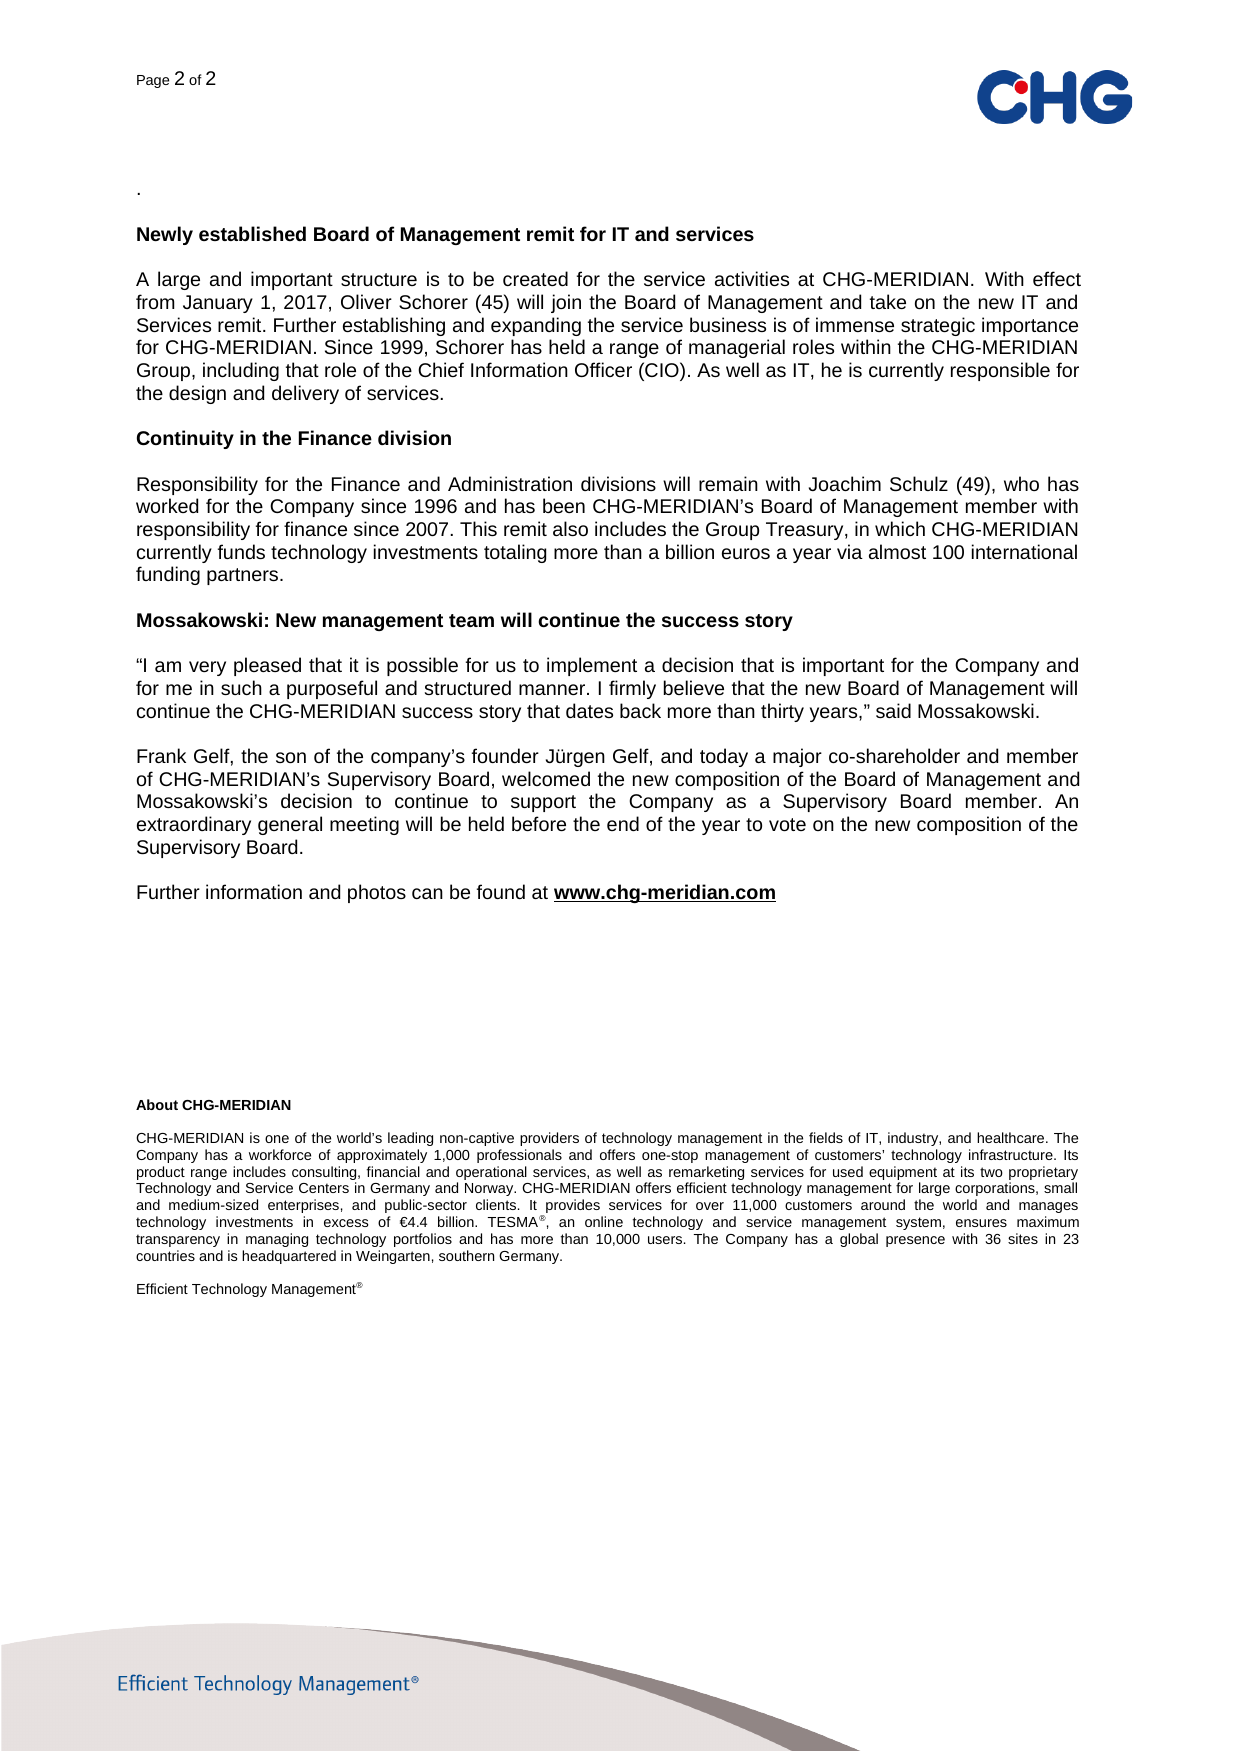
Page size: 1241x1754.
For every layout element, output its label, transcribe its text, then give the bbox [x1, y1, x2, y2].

picture [1, 1616, 1065, 1751]
picture [977, 70, 1133, 124]
table_cell About CHG-MERIDIAN CHG-MERIDIAN is one of the world’s leading non-captive providers of technology management in the fields of IT, industry, and healthcare. The Company has a workforce of approximately 1,000 professionals and offers one-stop management of customers’ technology infrastructure. Its product range includes consulting, financial and operational services, as well as remarketing services for used equipment at its two proprietary Technology and Service Centers in Germany and Norway. CHG-MERIDIAN offers efficient technology management for large corporations, small and medium-sized enterprises, and public-sector clients. It provides services for over 11,000 customers around the world and manages technology investments in excess of €4.4 billion. TESMA®, an online technology and service management system, ensures maximum transparency in managing technology portfolios and has more than 10,000 users. The Company has a global presence with 36 sites in 23 countries and is headquartered in Weingarten, southern Germany. Efficient Technology Management® [136, 1063, 1110, 1320]
table_header . Newly established Board of Management remit for IT and services A large and important structure is to be created for the service activities at CHG-MERIDIAN. With effect from January 1, 2017, Oliver Schorer (45) will join the Board of Management and take on the new IT and Services remit. Further establishing and expanding the service business is of immense strategic importance for CHG-MERIDIAN. Since 1999, Schorer has held a range of managerial roles within the CHG-MERIDIAN Group, including that role of the Chief Information Officer (CIO). As well as IT, he is currently responsible for the design and delivery of services. Continuity in the Finance division Responsibility for the Finance and Administration divisions will remain with Joachim Schulz (49), who has worked for the Company since 1996 and has been CHG-MERIDIAN’s Board of Management member with responsibility for finance since 2007. This remit also includes the Group Treasury, in which CHG-MERIDIAN currently funds technology investments totaling more than a billion euros a year via almost 100 international funding partners. Mossakowski: New management team will continue the success story “I am very pleased that it is possible for us to implement a decision that is important for the Company and for me in such a purposeful and structured manner. I firmly believe that the new Board of Management will continue the CHG-MERIDIAN success story that dates back more than thirty years,” said Mossakowski. Frank Gelf, the son of the company’s founder Jürgen Gelf, and today a major co-shareholder and member of CHG-MERIDIAN’s Supervisory Board, welcomed the new composition of the Board of Management and Mossakowski’s decision to continue to support the Company as a Supervisory Board member. An extraordinary general meeting will be held before the end of the year to vote on the new composition of the Supervisory Board. Further information and photos can be found at www.chg-meridian.com [136, 177, 1110, 1063]
